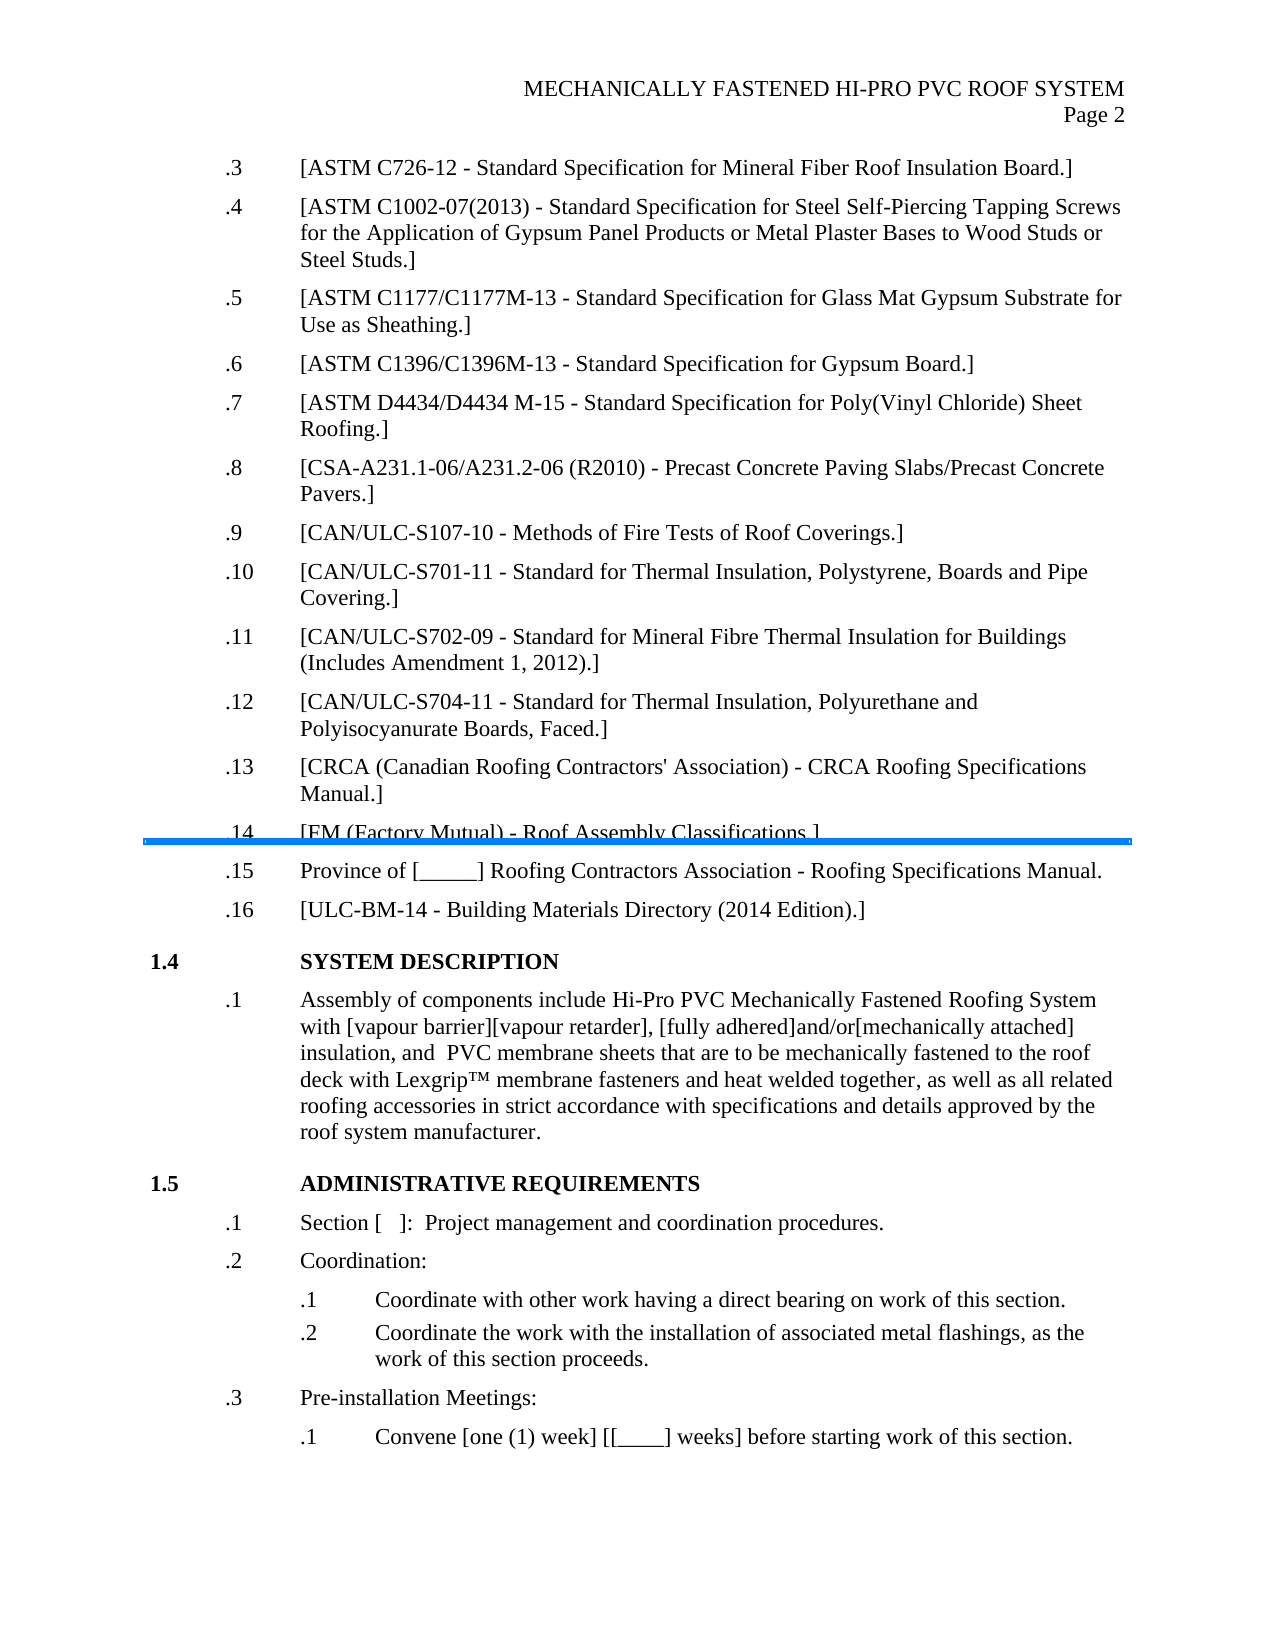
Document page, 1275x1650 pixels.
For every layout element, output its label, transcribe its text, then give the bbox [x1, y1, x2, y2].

subtitle Coordination: [225, 1247, 1125, 1274]
subtitle [ASTM C1396/C1396M-13 - Standard Specification for Gypsum Board.] [225, 350, 1125, 376]
subtitle [CAN/ULC-S702-09 - Standard for Mineral Fibre Thermal Insulation for Buildings (Includes Amendment 1, 2012).] [225, 623, 1125, 676]
subtitle Section [ ]: Project management and coordination procedures. [225, 1208, 1125, 1235]
subtitle Convene [one (1) week] [[____] weeks] before starting work of this section. [300, 1423, 1125, 1449]
subtitle [FM (Factory Mutual) - Roof Assembly Classifications.] [225, 819, 1125, 838]
subtitle [ULC-BM-14 - Building Materials Directory (2014 Edition).] [225, 896, 1125, 923]
subtitle Coordinate the work with the installation of associated metal flashings, as the work of this section proceeds. [300, 1319, 1125, 1372]
subtitle ADMINISTRATIVE REQUIREMENTS [150, 1170, 1125, 1196]
subtitle [ASTM D4434/D4434 M-15 - Standard Specification for Poly(Vinyl Chloride) Sheet Roofing.] [225, 388, 1125, 441]
subtitle Assembly of components include Hi-Pro PVC Mechanically Fastened Roofing System with [vapour barrier][vapour retarder], [fully adhered]and/or[mechanically attached] insulation, and PVC membrane sheets that are to be mechanically fastened to the roof deck with Lexgrip™ membrane fasteners and heat welded together, as well as all related roofing accessories in strict accordance with specifications and details approved by the roof system manufacturer. [225, 987, 1125, 1145]
subtitle Pre-installation Meetings: [225, 1384, 1125, 1410]
subtitle Province of [_____] Roofing Contractors Association - Roofing Specifications Manual. [225, 857, 1125, 884]
subtitle [ASTM C726-12 - Standard Specification for Mineral Fiber Roof Insulation Board.] [225, 154, 1125, 180]
subtitle [ASTM C1002-07(2013) - Standard Specification for Steel Self-Piercing Tapping Screws for the Application of Gypsum Panel Products or Metal Plaster Bases to Wood Studs or Steel Studs.] [225, 193, 1125, 272]
subtitle [CAN/ULC-S704-11 - Standard for Thermal Insulation, Polyurethane and Polyisocyanurate Boards, Faced.] [225, 688, 1125, 741]
subtitle [CAN/ULC-S701-11 - Standard for Thermal Insulation, Polystyrene, Boards and Pipe Covering.] [225, 558, 1125, 611]
subtitle Coordinate with other work having a direct bearing on work of this section. [300, 1286, 1125, 1313]
subtitle SYSTEM DESCRIPTION [150, 948, 1125, 974]
subtitle [CSA-A231.1-06/A231.2-06 (R2010) - Precast Concrete Paving Slabs/Precast Concrete Pavers.] [225, 454, 1125, 506]
subtitle [CRCA (Canadian Roofing Contractors' Association) - CRCA Roofing Specifications Manual.] [225, 753, 1125, 806]
subtitle [CAN/ULC-S107-10 - Methods of Fire Tests of Roof Coverings.] [225, 519, 1125, 545]
subtitle [ASTM C1177/C1177M-13 - Standard Specification for Glass Mat Gypsum Substrate for Use as Sheathing.] [225, 284, 1125, 337]
